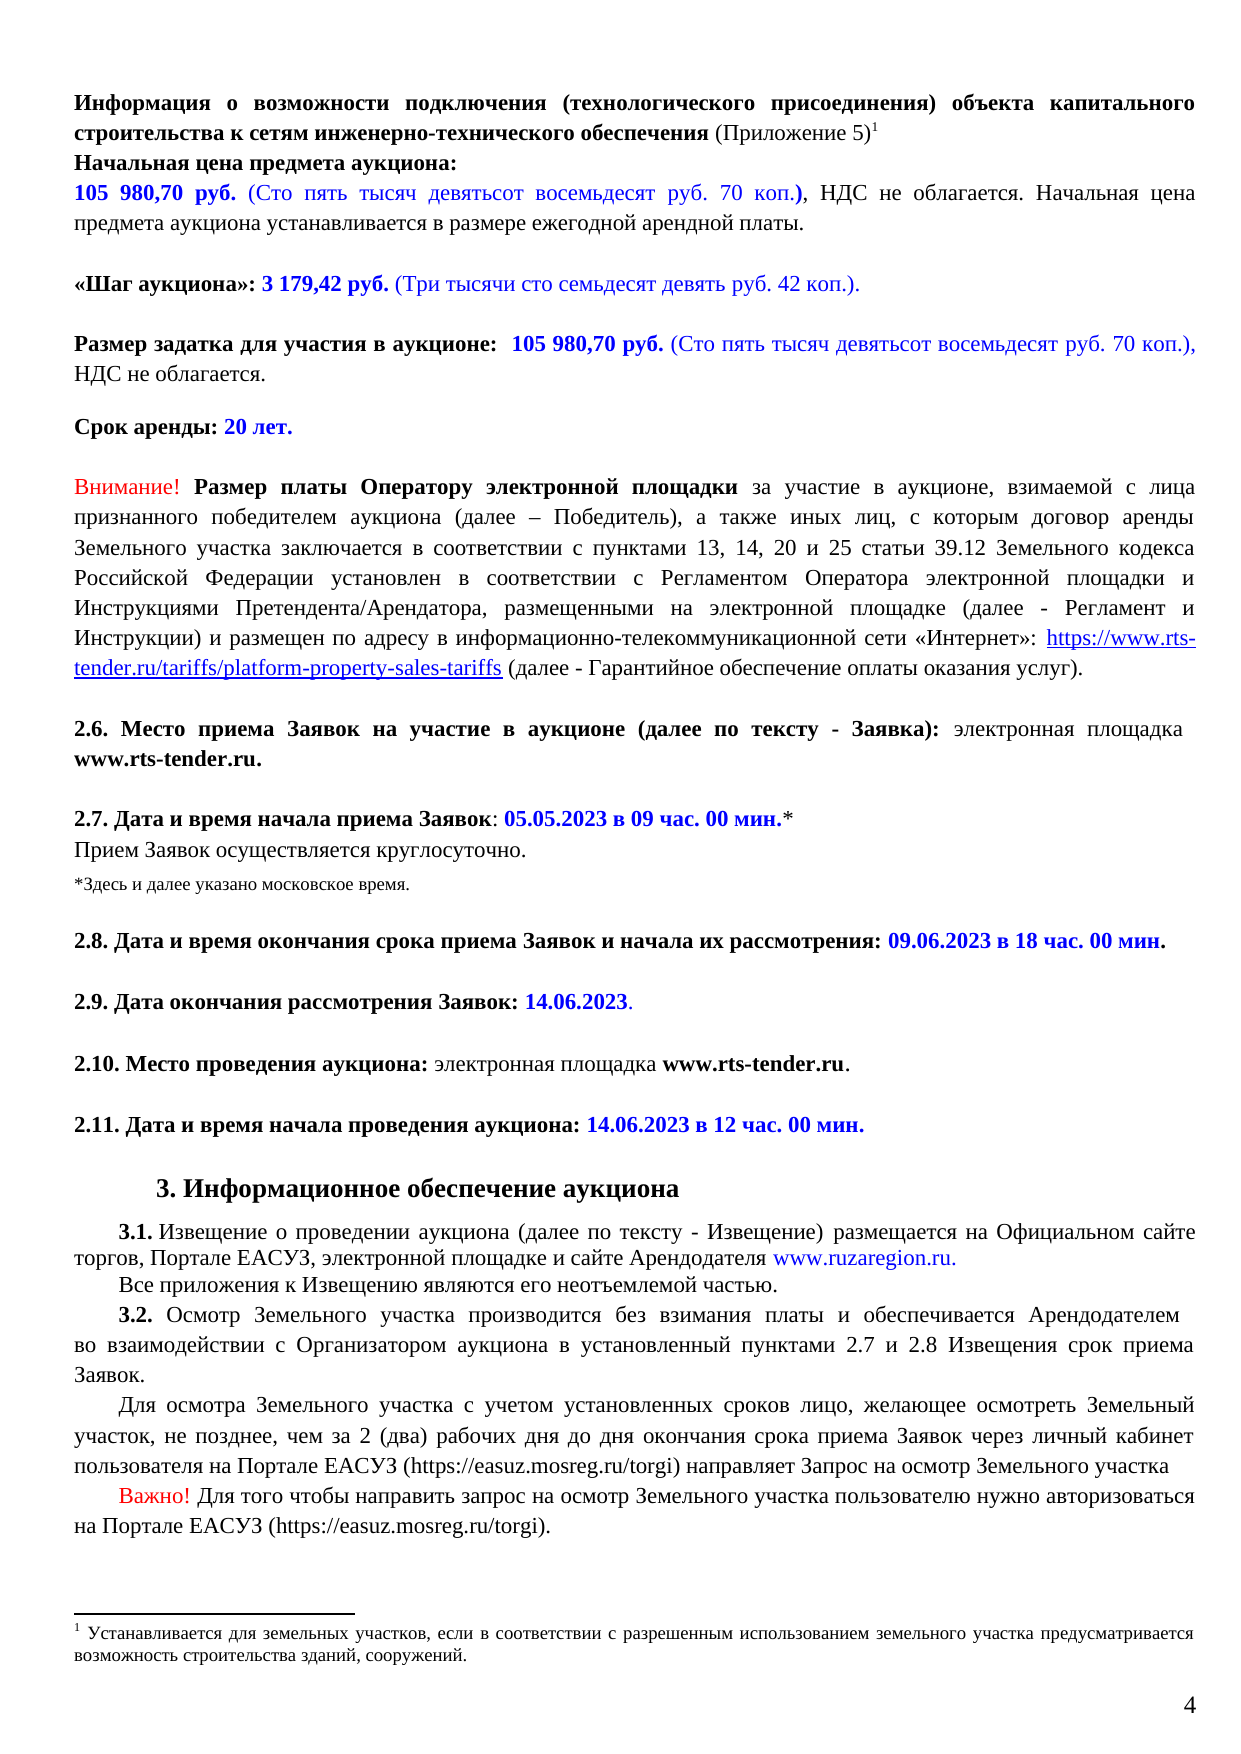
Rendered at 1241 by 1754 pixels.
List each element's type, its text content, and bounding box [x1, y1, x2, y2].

text *Здесь и далее указано московское время. [74, 872, 1196, 894]
text Важно! Для того чтобы направить запрос на осмотр Земельного участка пользователю нужно авторизоваться на Портале ЕАСУЗ (https://easuz.mosreg.ru/torgi). [74, 1482, 1196, 1539]
text 2.9. Дата окончания рассмотрения Заявок: 14.06.2023. [74, 988, 1196, 1014]
text Для осмотра Земельного участка с учетом установленных сроков лицо, желающее осмотреть Земельный участок, не позднее, чем за 2 (два) рабочих дня до дня окончания срока приема Заявок через личный кабинет пользователя на Портале ЕАСУЗ (https://easuz.mosreg.ru/torgi) направляет Запрос на осмотр Земельного участка [74, 1392, 1196, 1478]
text 3.2. Осмотр Земельного участка производится без взимания платы и обеспечивается Арендодателем во взаимодействии с Организатором аукциона в установленный пунктами 2.7 и 2.8 Извещения срок приема Заявок. [74, 1301, 1196, 1388]
subtitle 3. Информационное обеспечение аукциона [156, 1172, 1196, 1203]
text 3.1. Извещение о проведении аукциона (далее по тексту - Извещение) размещается на Официальном сайте торгов, Портале ЕАСУЗ, электронной площадке и сайте Арендодателя www.ruzaregion.ru. [74, 1218, 1196, 1271]
text Информация о возможности подключения (технологического присоединения) объекта капитального строительства к сетям инженерно-технического обеспечения (Приложение 5) [74, 89, 1196, 145]
text 2.7. Дата и время начала приема Заявок: 05.05.2023 в 09 час. 00 мин.* [74, 805, 1196, 832]
text Все приложения к Извещению являются его неотъемлемой частью. [74, 1271, 1196, 1297]
text 105 980,70 руб. (Сто пять тысяч девятьсот восемьдесят руб. 70 коп.), НДС не облагается. Начальная цена предмета аукциона устанавливается в размере ежегодной арендной платы. [74, 179, 1196, 236]
text Размер задатка для участия в аукционе: 105 980,70 руб. (Сто пять тысяч девятьсот восемьдесят руб. 70 коп.), НДС не облагается. [74, 330, 1196, 387]
text Начальная цена предмета аукциона: [74, 149, 1196, 175]
text Срок аренды: 20 лет. [74, 413, 1196, 439]
text Прием Заявок осуществляется круглосуточно. [74, 836, 1196, 862]
text «Шаг аукциона»: 3 179,42 руб. (Три тысячи сто семьдесят девять руб. 42 коп.). [74, 270, 1196, 296]
text 2.6. Место приема Заявок на участие в аукционе (далее по тексту - Заявка): электронная площадка www.rts-tender.ru. [74, 715, 1196, 771]
text 2.10. Место проведения аукциона: электронная площадка www.rts-tender.ru. [74, 1048, 1196, 1077]
text 2.8. Дата и время окончания срока приема Заявок и начала их рассмотрения: 09.06.2023 в 18 час. 00 мин. [74, 927, 1196, 954]
text 2.11. Дата и время начала проведения аукциона: 14.06.2023 в 12 час. 00 мин. [74, 1111, 1196, 1138]
text Внимание! Размер платы Оператору электронной площадки за участие в аукционе, взимаемой с лица признанного победителем аукциона (далее – Победитель), а также иных лиц, с которым договор аренды Земельного участка заключается в соответствии с пунктами 13, 14, 20 и 25 статьи 39.12 Земельного кодекса Российской Федерации установлен в соответствии с Регламентом Оператора электронной площадки и Инструкциями Претендента/Арендатора, размещенными на электронной площадке (далее - Регламент и Инструкции) и размещен по адресу в информационно-телекоммуникационной сети «Интернет»: https://www.rts-tender.ru/tariffs/platform-property-sales-tariffs (далее - Гарантийное обеспечение оплаты оказания услуг). [74, 473, 1196, 681]
